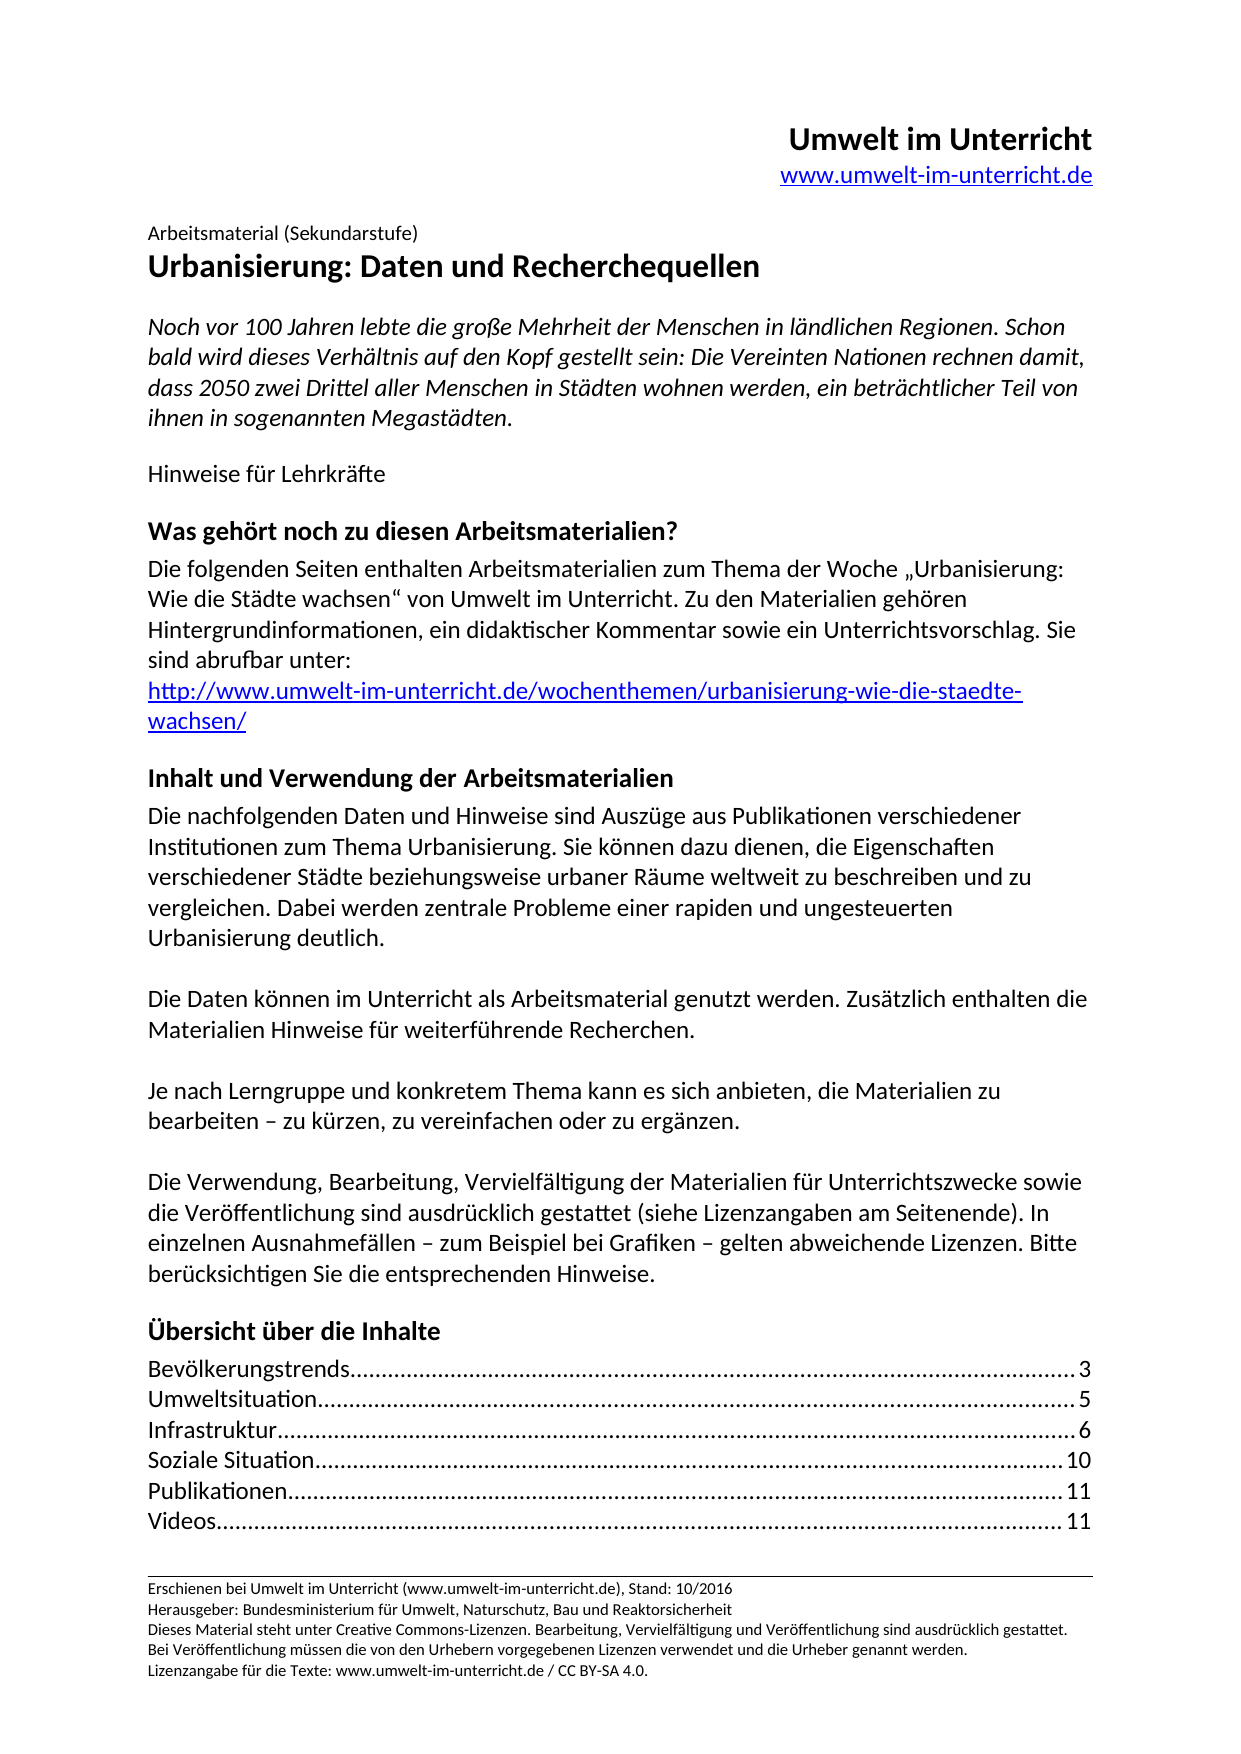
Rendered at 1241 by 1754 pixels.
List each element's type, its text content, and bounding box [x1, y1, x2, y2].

text Videos 11 [148, 1506, 1093, 1536]
text Die Verwendung, Bearbeitung, Vervielfältigung der Materialien für Unterrichtszwecke sowie die Veröffentlichung sind ausdrücklich gestattet (siehe Lizenzangaben am Seitenende). In einzelnen Ausnahmefällen – zum Beispiel bei Grafiken – gelten abweichende Lizenzen. Bitte berücksichtigen Sie die entsprechenden Hinweise. [148, 1167, 1093, 1289]
subtitle Übersicht über die Inhalte [148, 1314, 1093, 1347]
text Publikationen 11 [148, 1475, 1093, 1506]
text Je nach Lerngruppe und konkretem Thema kann es sich anbieten, die Materialien zu bearbeiten – zu kürzen, zu vereinfachen oder zu ergänzen. [148, 1075, 1093, 1136]
text Arbeitsmaterial (Sekundarstufe) [148, 220, 1093, 245]
subtitle Inhalt und Verwendung der Arbeitsmaterialien [148, 761, 1093, 794]
text Soziale Situation 10 [148, 1444, 1093, 1475]
text Urbanisierung: Daten und Recherchequellen [148, 245, 1093, 286]
text Noch vor 100 Jahren lebte die große Mehrheit der Menschen in ländlichen Regionen. Schon bald wird dieses Verhältnis auf den Kopf gestellt sein: Die Vereinten Nationen rechnen damit, dass 2050 zwei Drittel aller Menschen in Städten wohnen werden, ein beträchtlicher Teil von ihnen in sogenannten Megastädten. [148, 311, 1093, 433]
text www.umwelt-im-unterricht.de [148, 159, 1093, 189]
text Hinweise für Lehrkräfte [148, 458, 1093, 489]
text Die folgenden Seiten enthalten Arbeitsmaterialien zum Thema der Woche „Urbanisierung: Wie die Städte wachsen“ von Umwelt im Unterricht. Zu den Materialien gehören Hintergrundinformationen, ein didaktischer Kommentar sowie ein Unterrichtsvorschlag. Sie sind abrufbar unter: [148, 553, 1093, 675]
subtitle Umwelt im Unterricht [148, 118, 1093, 159]
text Infrastruktur 6 [148, 1414, 1093, 1444]
text Die nachfolgenden Daten und Hinweise sind Auszüge aus Publikationen verschiedener Institutionen zum Thema Urbanisierung. Sie können dazu dienen, die Eigenschaften verschiedener Städte beziehungsweise urbaner Räume weltweit zu beschreiben und zu vergleichen. Dabei werden zentrale Probleme einer rapiden und ungesteuerten Urbanisierung deutlich. [148, 800, 1093, 953]
text Bevölkerungstrends 3 [148, 1353, 1093, 1383]
subtitle Was gehört noch zu diesen Arbeitsmaterialien? [148, 514, 1093, 547]
text http://www.umwelt-im-unterricht.de/wochenthemen/urbanisierung-wie-die-staedte-wachsen/ [148, 675, 1093, 736]
text Umweltsituation 5 [148, 1383, 1093, 1414]
text Die Daten können im Unterricht als Arbeitsmaterial genutzt werden. Zusätzlich enthalten die Materialien Hinweise für weiterführende Recherchen. [148, 983, 1093, 1044]
